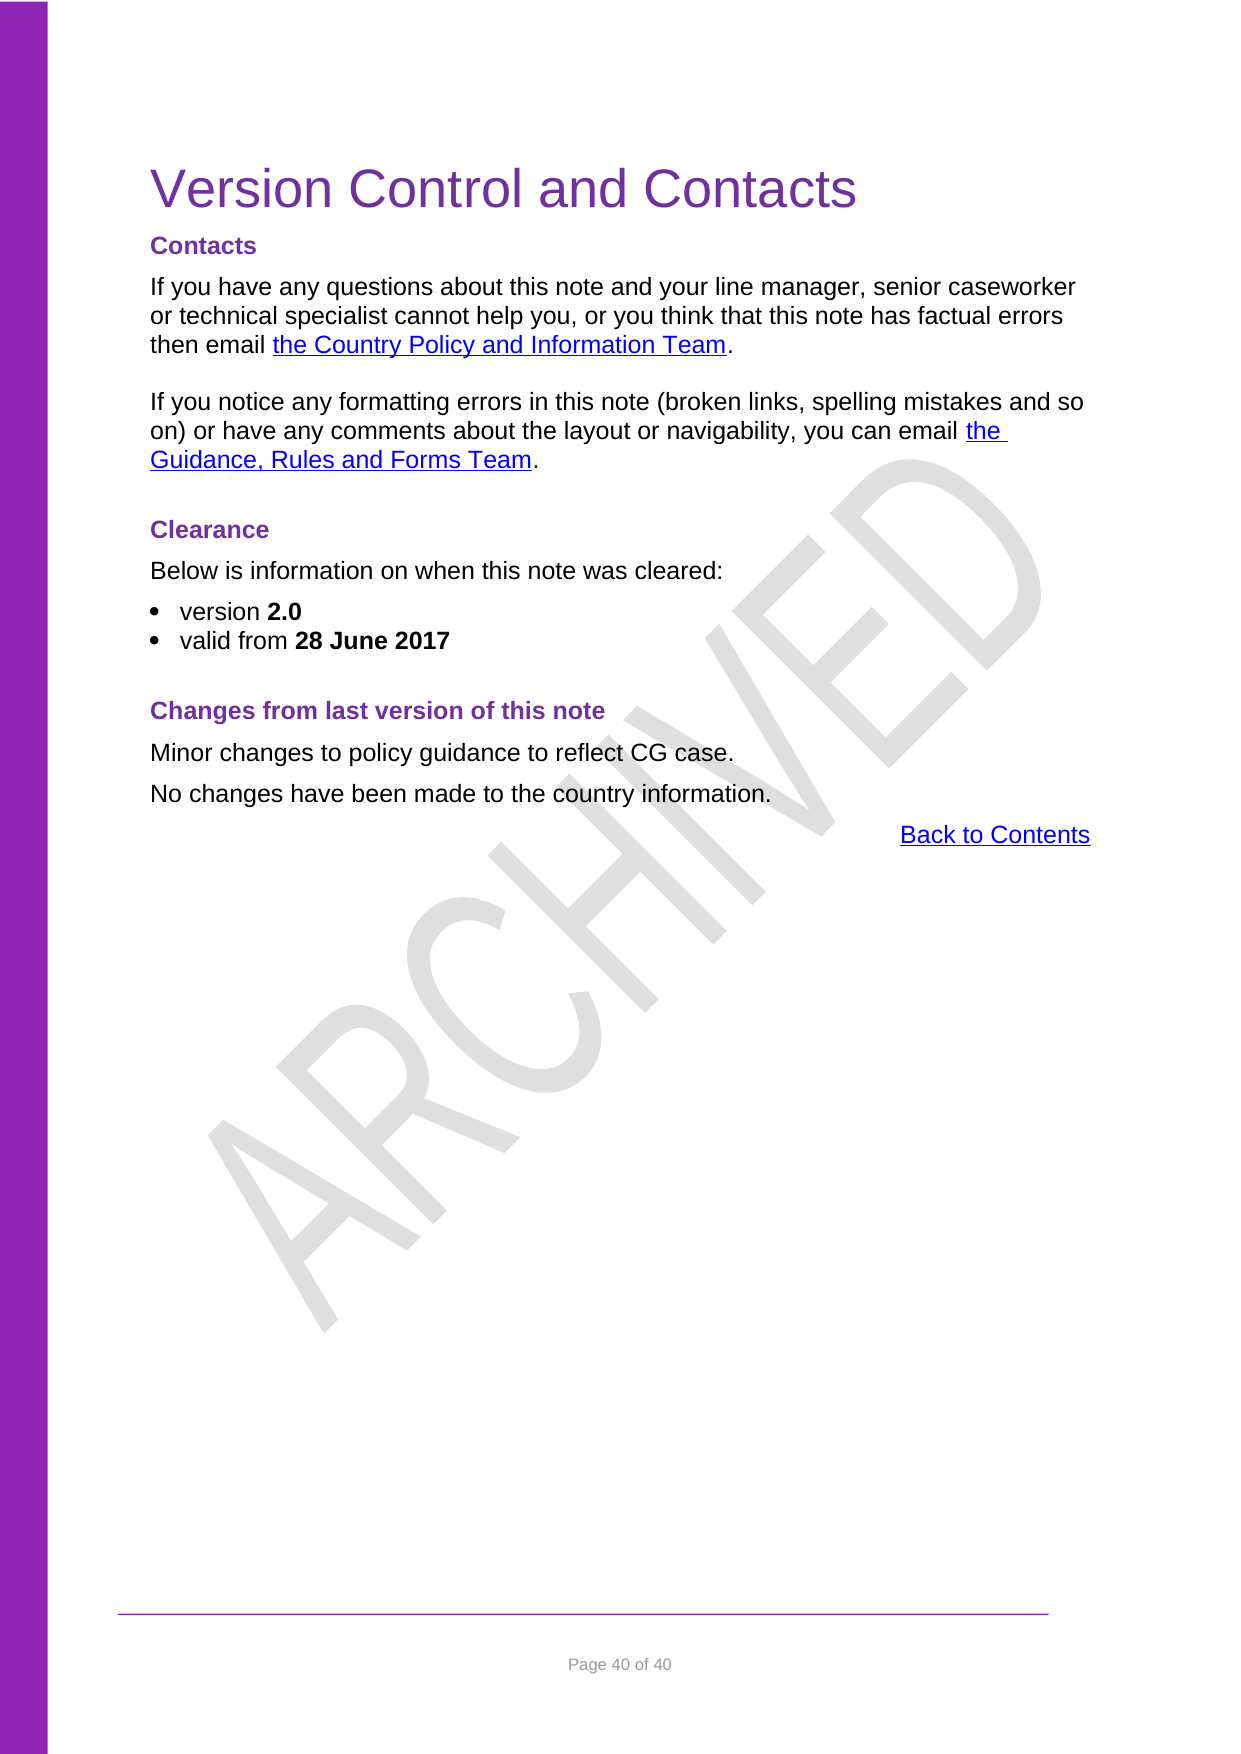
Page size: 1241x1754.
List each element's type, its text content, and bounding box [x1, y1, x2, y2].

subtitle Contacts [150, 231, 1090, 260]
text If you notice any formatting errors in this note (broken links, spelling mistakes and so on) or have any comments about the layout or navigability, you can email the Guidance, Rules and Forms Team. [150, 387, 1090, 473]
text Minor changes to policy guidance to reflect CG case. [150, 737, 1090, 766]
text Back to Contents [150, 820, 1090, 849]
subtitle Changes from last version of this note [150, 696, 1090, 725]
list valid from 28 June 2017 [150, 626, 1090, 655]
text If you have any questions about this note and your line manager, senior caseworker or technical specialist cannot help you, or you think that this note has factual errors then email the Country Policy and Information Team. [150, 272, 1090, 358]
subtitle Version Control and Contacts [150, 156, 1090, 218]
text Below is information on when this note was cleared: [150, 556, 1090, 585]
subtitle Clearance [150, 515, 1090, 543]
list version 2.0 [150, 597, 1090, 626]
text No changes have been made to the country information. [150, 779, 1090, 807]
